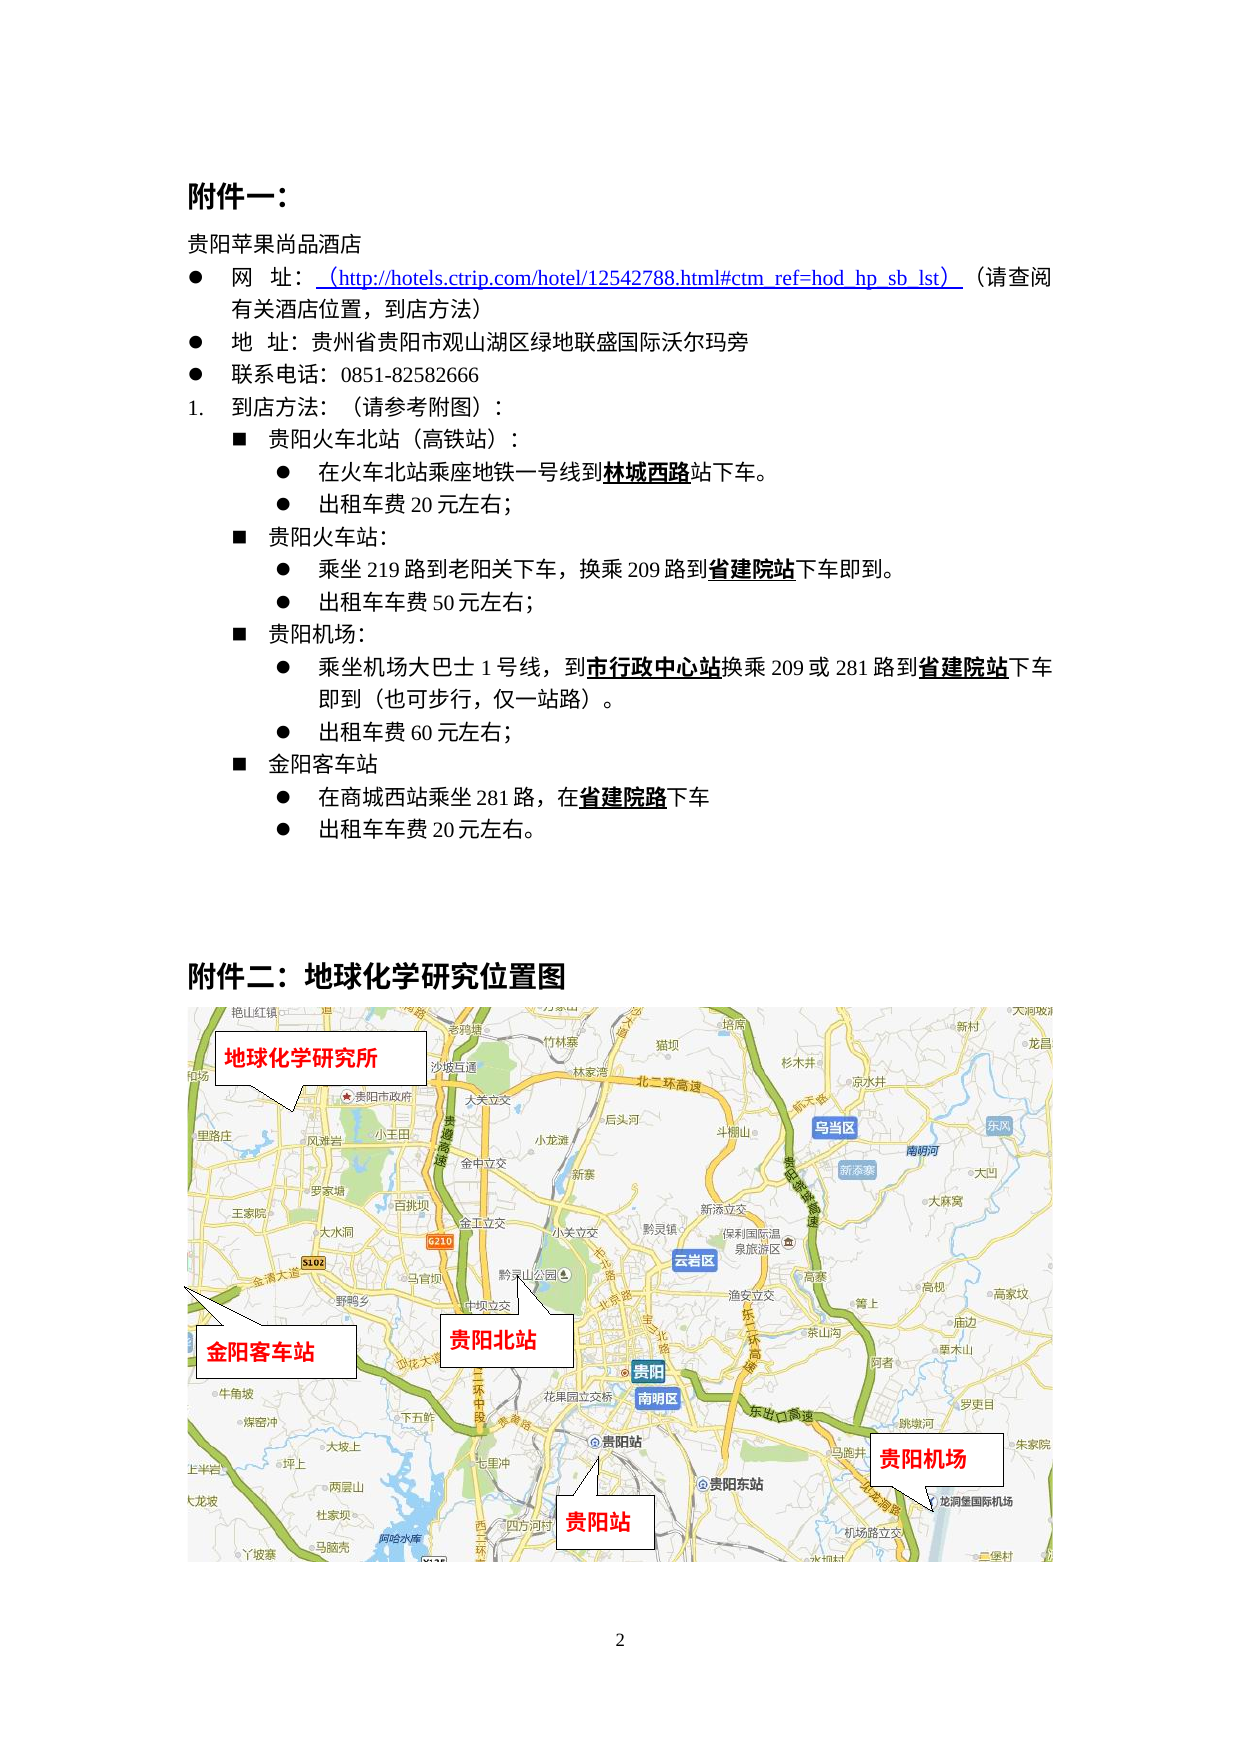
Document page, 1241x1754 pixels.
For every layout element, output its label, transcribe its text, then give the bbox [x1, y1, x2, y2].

list 出租车费20元左右； [275, 487, 1053, 519]
list 乘坐219路到老阳关下车，换乘209路到省建院站下车即到。 [275, 552, 1053, 584]
list 在商城西站乘坐281路，在省建院路下车 [275, 779, 1053, 812]
list 出租车车费50元左右； [275, 584, 1053, 617]
list 地 址：贵州省贵阳市观山湖区绿地联盛国际沃尔玛旁 [187, 324, 1053, 357]
text 附件一： [187, 162, 1053, 227]
list 贵阳机场： [231, 617, 1053, 649]
list 在火车北站乘座地铁一号线到林城西路站下车。 [275, 454, 1053, 487]
list 乘坐机场大巴士1号线，到市行政中心站换乘209或281路到省建院站下车即到（也可步行，仅一站路）。 [275, 649, 1053, 714]
list 贵阳火车站： [231, 519, 1053, 552]
list 到店方法：（请参考附图）： [187, 389, 1053, 422]
list 金阳客车站 [231, 747, 1053, 779]
list 出租车费60元左右； [275, 714, 1053, 747]
text 贵阳苹果尚品酒店 [187, 227, 1053, 259]
text 附件二：地球化学研究位置图 [187, 942, 1053, 1007]
list 网 址：（http://hotels.ctrip.com/hotel/12542788.html#ctm_ref=hod_hp_sb_lst）（请查阅有关酒店位置，到店方法） [187, 259, 1053, 324]
list 出租车车费20元左右。 [275, 812, 1053, 844]
picture [187, 1007, 1053, 1562]
list 联系电话：0851-82582666 [187, 357, 1053, 389]
list 贵阳火车北站（高铁站）： [231, 422, 1053, 454]
